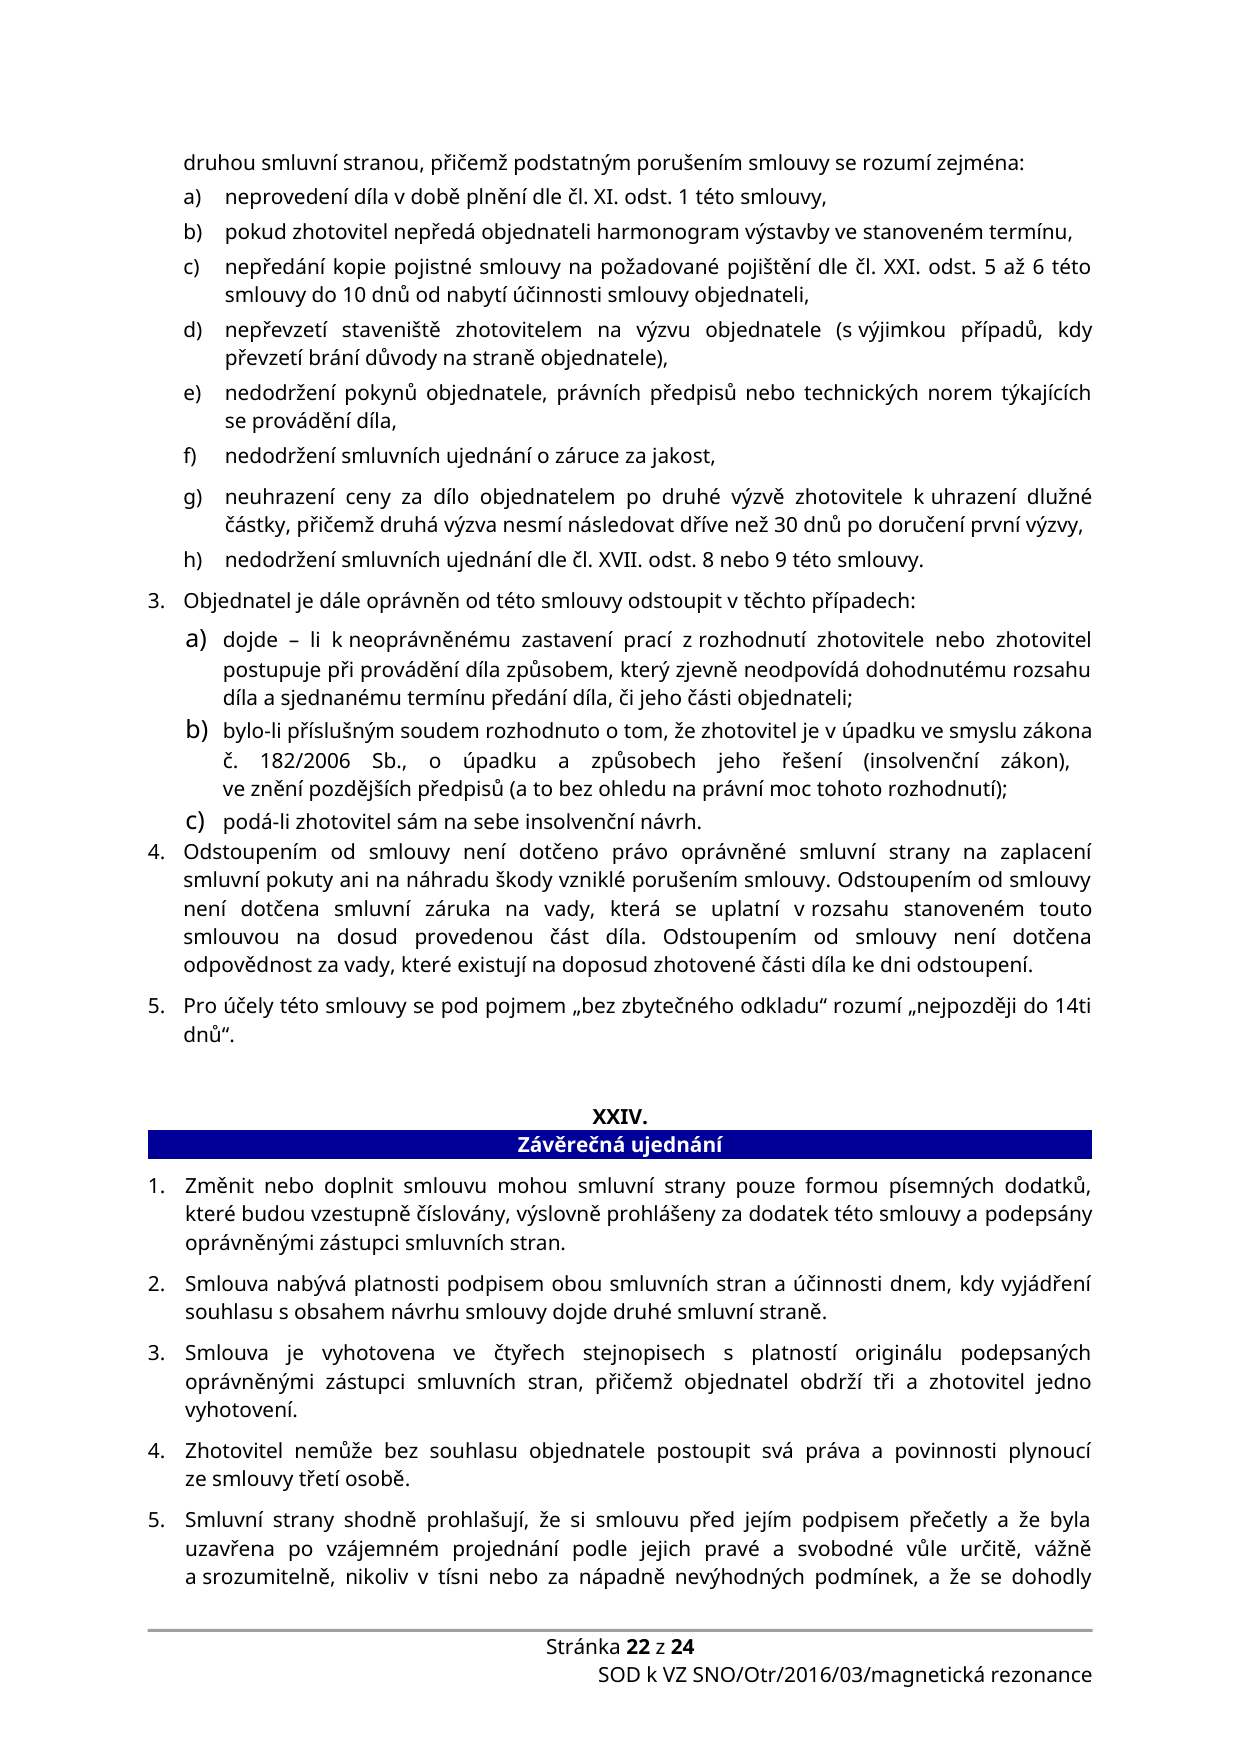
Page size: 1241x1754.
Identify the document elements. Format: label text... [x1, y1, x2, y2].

list neprovedení díla v době plnění dle čl. XI. odst. 1 této smlouvy, [183, 182, 1092, 211]
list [148, 1506, 1092, 1591]
list nedodržení pokynů objednatele, právních předpisů nebo technických norem týkajících se provádění díla, [183, 378, 1092, 435]
list nepřevzetí staveniště zhotovitelem na výzvu objednatele (s výjimkou případů, kdy převzetí brání důvody na straně objednatele), [183, 315, 1092, 372]
list Smlouva je vyhotovena ve čtyřech stejnopisech s platností originálu podepsaných oprávněnými zástupci smluvních stran, přičemž objednatel obdrží tři a zhotovitel jedno vyhotovení. [148, 1338, 1092, 1424]
list Pro účely této smlouvy se pod pojmem „bez zbytečného odkladu“ rozumí „nejpozději do 14ti dnů“. [148, 991, 1092, 1048]
list Odstoupením od smlouvy není dotčeno právo oprávněné smluvní strany na zaplacení smluvní pokuty ani na náhradu škody vzniklé porušením smlouvy. Odstoupením od smlouvy není dotčena smluvní záruka na vady, která se uplatní v rozsahu stanoveném touto smlouvou na dosud provedenou část díla. Odstoupením od smlouvy není dotčena odpovědnost za vady, které existují na doposud zhotovené části díla ke dni odstoupení. [148, 837, 1092, 979]
list nepředání kopie pojistné smlouvy na požadované pojištění dle čl. XXI. odst. 5 až 6 této smlouvy do 10 dnů od nabytí účinnosti smlouvy objednateli, [183, 252, 1092, 309]
list Změnit nebo doplnit smlouvu mohou smluvní strany pouze formou písemných dodatků, které budou vzestupně číslovány, výslovně prohlášeny za dodatek této smlouvy a podepsány oprávněnými zástupci smluvních stran. [148, 1171, 1092, 1256]
list dojde – li k neoprávněnému zastavení prací z rozhodnutí zhotovitele nebo zhotovitel postupuje při provádění díla způsobem, který zjevně neodpovídá dohodnutému rozsahu díla a sjednanému termínu předání díla, či jeho části objednateli; [185, 621, 1092, 712]
list pokud zhotovitel nepředá objednateli harmonogram výstavby ve stanoveném termínu, [183, 217, 1092, 246]
text XXIV. [148, 1102, 1092, 1130]
list Smlouva nabývá platnosti podpisem obou smluvních stran a účinnosti dnem, kdy vyjádření souhlasu s obsahem návrhu smlouvy dojde druhé smluvní straně. [148, 1269, 1092, 1326]
list nedodržení smluvních ujednání dle čl. XVII. odst. 8 nebo 9 této smlouvy. [183, 545, 1092, 574]
text Závěrečná ujednání [148, 1130, 1092, 1159]
list nedodržení smluvních ujednání o záruce za jakost, [183, 441, 1092, 469]
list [148, 148, 1092, 176]
list podá-li zhotovitel sám na sebe insolvenční návrh. [185, 803, 1092, 837]
list bylo-li příslušným soudem rozhodnuto o tom, že zhotovitel je v úpadku ve smyslu zákona č. 182/2006 Sb., o úpadku a způsobech jeho řešení (insolvenční zákon), ve znění pozdějších předpisů (a to bez ohledu na právní moc tohoto rozhodnutí); [185, 712, 1092, 803]
list neuhrazení ceny za dílo objednatelem po druhé výzvě zhotovitele k uhrazení dlužné částky, přičemž druhá výzva nesmí následovat dříve než 30 dnů po doručení první výzvy, [183, 482, 1092, 539]
list Objednatel je dále oprávněn od této smlouvy odstoupit v těchto případech: [148, 586, 1092, 614]
list Zhotovitel nemůže bez souhlasu objednatele postoupit svá práva a povinnosti plynoucí ze smlouvy třetí osobě. [148, 1436, 1092, 1493]
